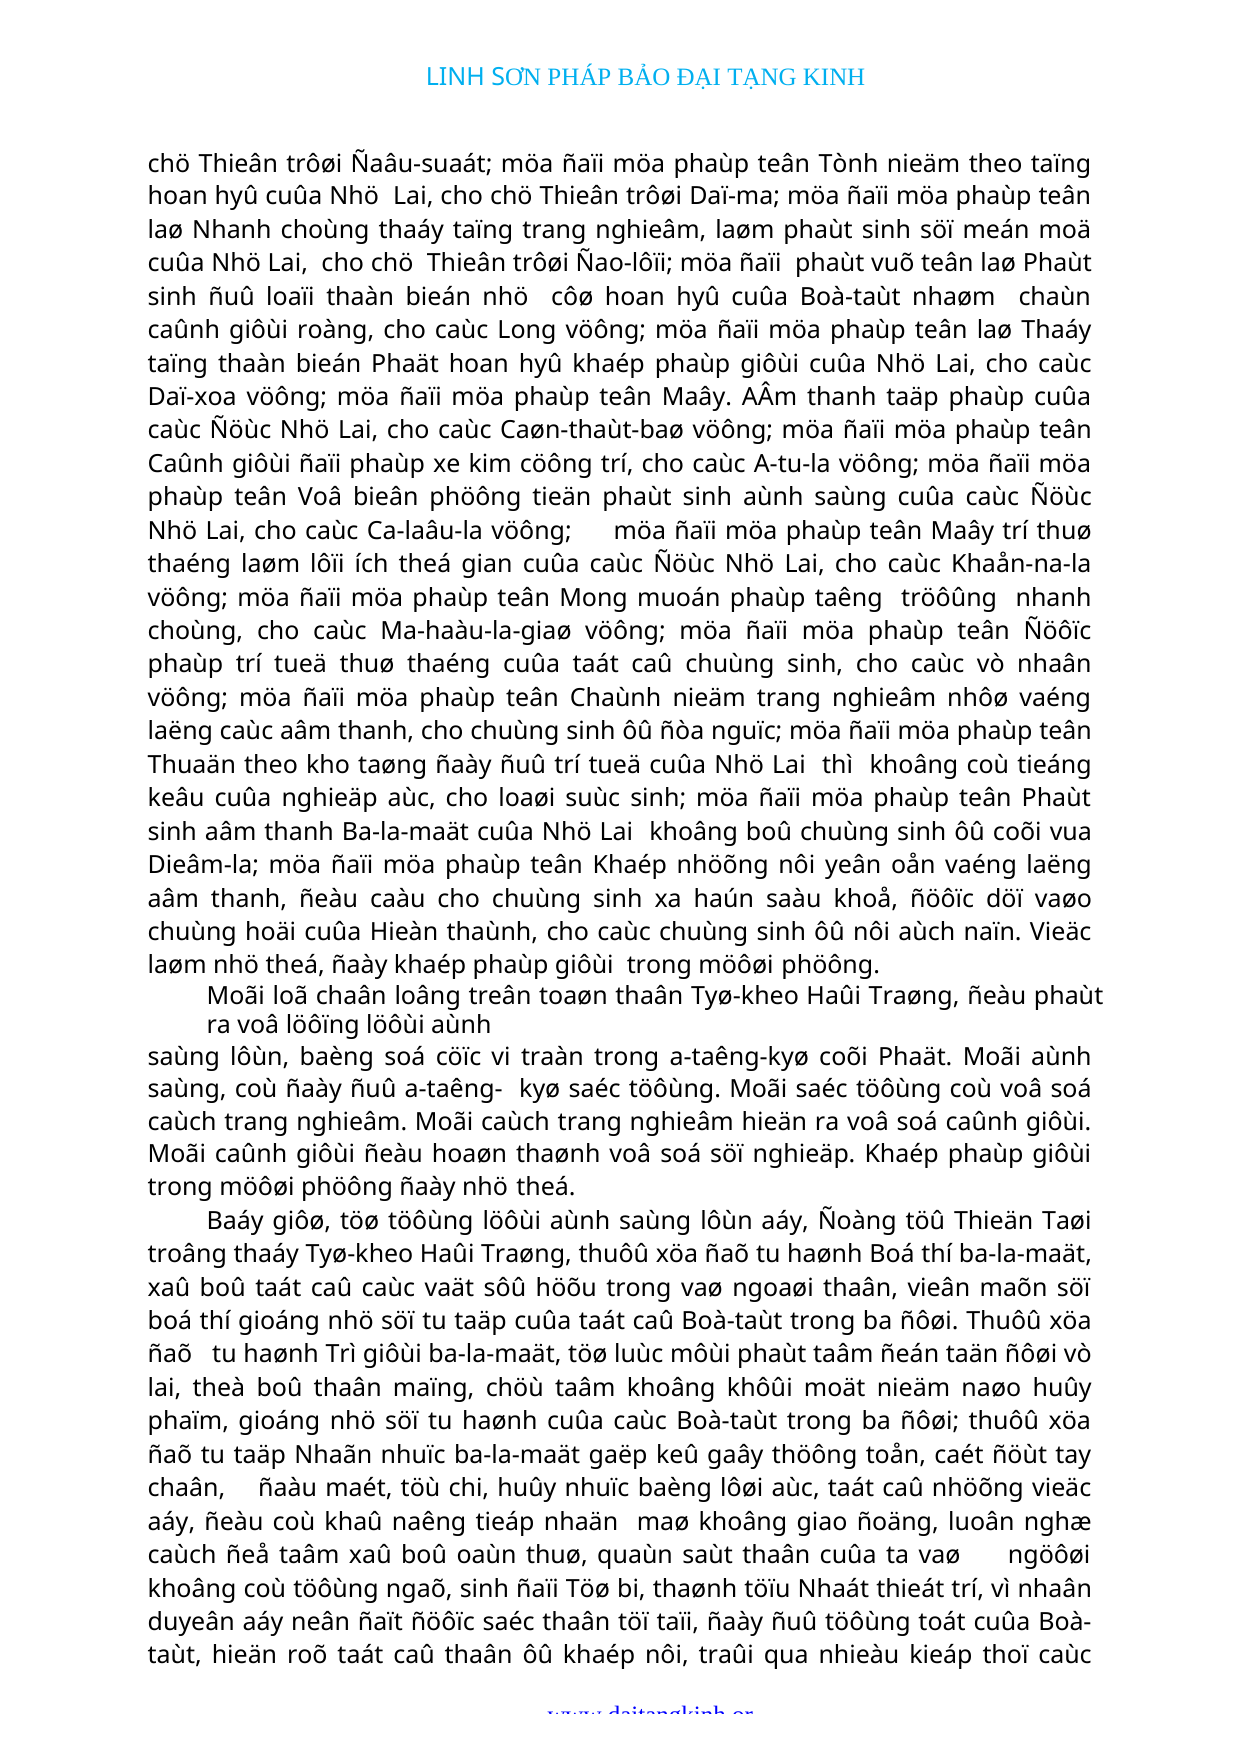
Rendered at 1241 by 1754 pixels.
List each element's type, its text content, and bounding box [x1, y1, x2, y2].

text Moãi loã chaân loâng treân toaøn thaân Tyø-kheo Haûi Traøng, ñeàu phaùt ra voâ löôïng löôùi aùnh [206, 981, 1105, 1039]
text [147, 1203, 1093, 1671]
text chö Thieân trôøi Ñaâu-suaát; möa ñaïi möa phaùp teân Tònh nieäm theo taïng hoan hyû cuûa Nhö Lai, cho chö Thieân trôøi Daï-ma; möa ñaïi möa phaùp teân laø Nhanh choùng thaáy taïng trang nghieâm, laøm phaùt sinh söï meán moä cuûa Nhö Lai, cho chö Thieân trôøi Ñao-lôïi; möa ñaïi phaùt vuõ teân laø Phaùt sinh ñuû loaïi thaàn bieán nhö côø hoan hyû cuûa Boà-taùt nhaøm chaùn caûnh giôùi roàng, cho caùc Long vöông; möa ñaïi möa phaùp teân laø Thaáy taïng thaàn bieán Phaät hoan hyû khaép phaùp giôùi cuûa Nhö Lai, cho caùc Daï-xoa vöông; möa ñaïi möa phaùp teân Maây. AÂm thanh taäp phaùp cuûa caùc Ñöùc Nhö Lai, cho caùc Caøn-thaùt-baø vöông; möa ñaïi möa phaùp teân Caûnh giôùi ñaïi phaùp xe kim cöông trí, cho caùc A-tu-la vöông; möa ñaïi möa phaùp teân Voâ bieân phöông tieän phaùt sinh aùnh saùng cuûa caùc Ñöùc Nhö Lai, cho caùc Ca-laâu-la vöông; möa ñaïi möa phaùp teân Maây trí thuø thaéng laøm lôïi ích theá gian cuûa caùc Ñöùc Nhö Lai, cho caùc Khaån-na-la vöông; möa ñaïi möa phaùp teân Mong muoán phaùp taêng tröôûng nhanh choùng, cho caùc Ma-haàu-la-giaø vöông; möa ñaïi möa phaùp teân Ñöôïc phaùp trí tueä thuø thaéng cuûa taát caû chuùng sinh, cho caùc vò nhaân vöông; möa ñaïi möa phaùp teân Chaùnh nieäm trang nghieâm nhôø vaéng laëng caùc aâm thanh, cho chuùng sinh ôû ñòa nguïc; möa ñaïi möa phaùp teân Thuaän theo kho taøng ñaày ñuû trí tueä cuûa Nhö Lai thì khoâng coù tieáng keâu cuûa nghieäp aùc, cho loaøi suùc sinh; möa ñaïi möa phaùp teân Phaùt sinh aâm thanh Ba-la-maät cuûa Nhö Lai khoâng boû chuùng sinh ôû coõi vua Dieâm-la; möa ñaïi möa phaùp teân Khaép nhöõng nôi yeân oån vaéng laëng aâm thanh, ñeàu caàu cho chuùng sinh xa haún saàu khoå, ñöôïc döï vaøo chuùng hoäi cuûa Hieàn thaùnh, cho caùc chuùng sinh ôû nôi aùch naïn. Vieäc laøm nhö theá, ñaày khaép phaùp giôùi trong möôøi phöông. [147, 145, 1093, 981]
text saùng lôùn, baèng soá cöïc vi traàn trong a-taêng-kyø coõi Phaät. Moãi aùnh saùng, coù ñaày ñuû a-taêng- kyø saéc töôùng. Moãi saéc töôùng coù voâ soá caùch trang nghieâm. Moãi caùch trang nghieâm hieän ra voâ soá caûnh giôùi. Moãi caûnh giôùi ñeàu hoaøn thaønh voâ soá söï nghieäp. Khaép phaùp giôùi trong möôøi phöông ñaày nhö theá. [147, 1039, 1093, 1203]
